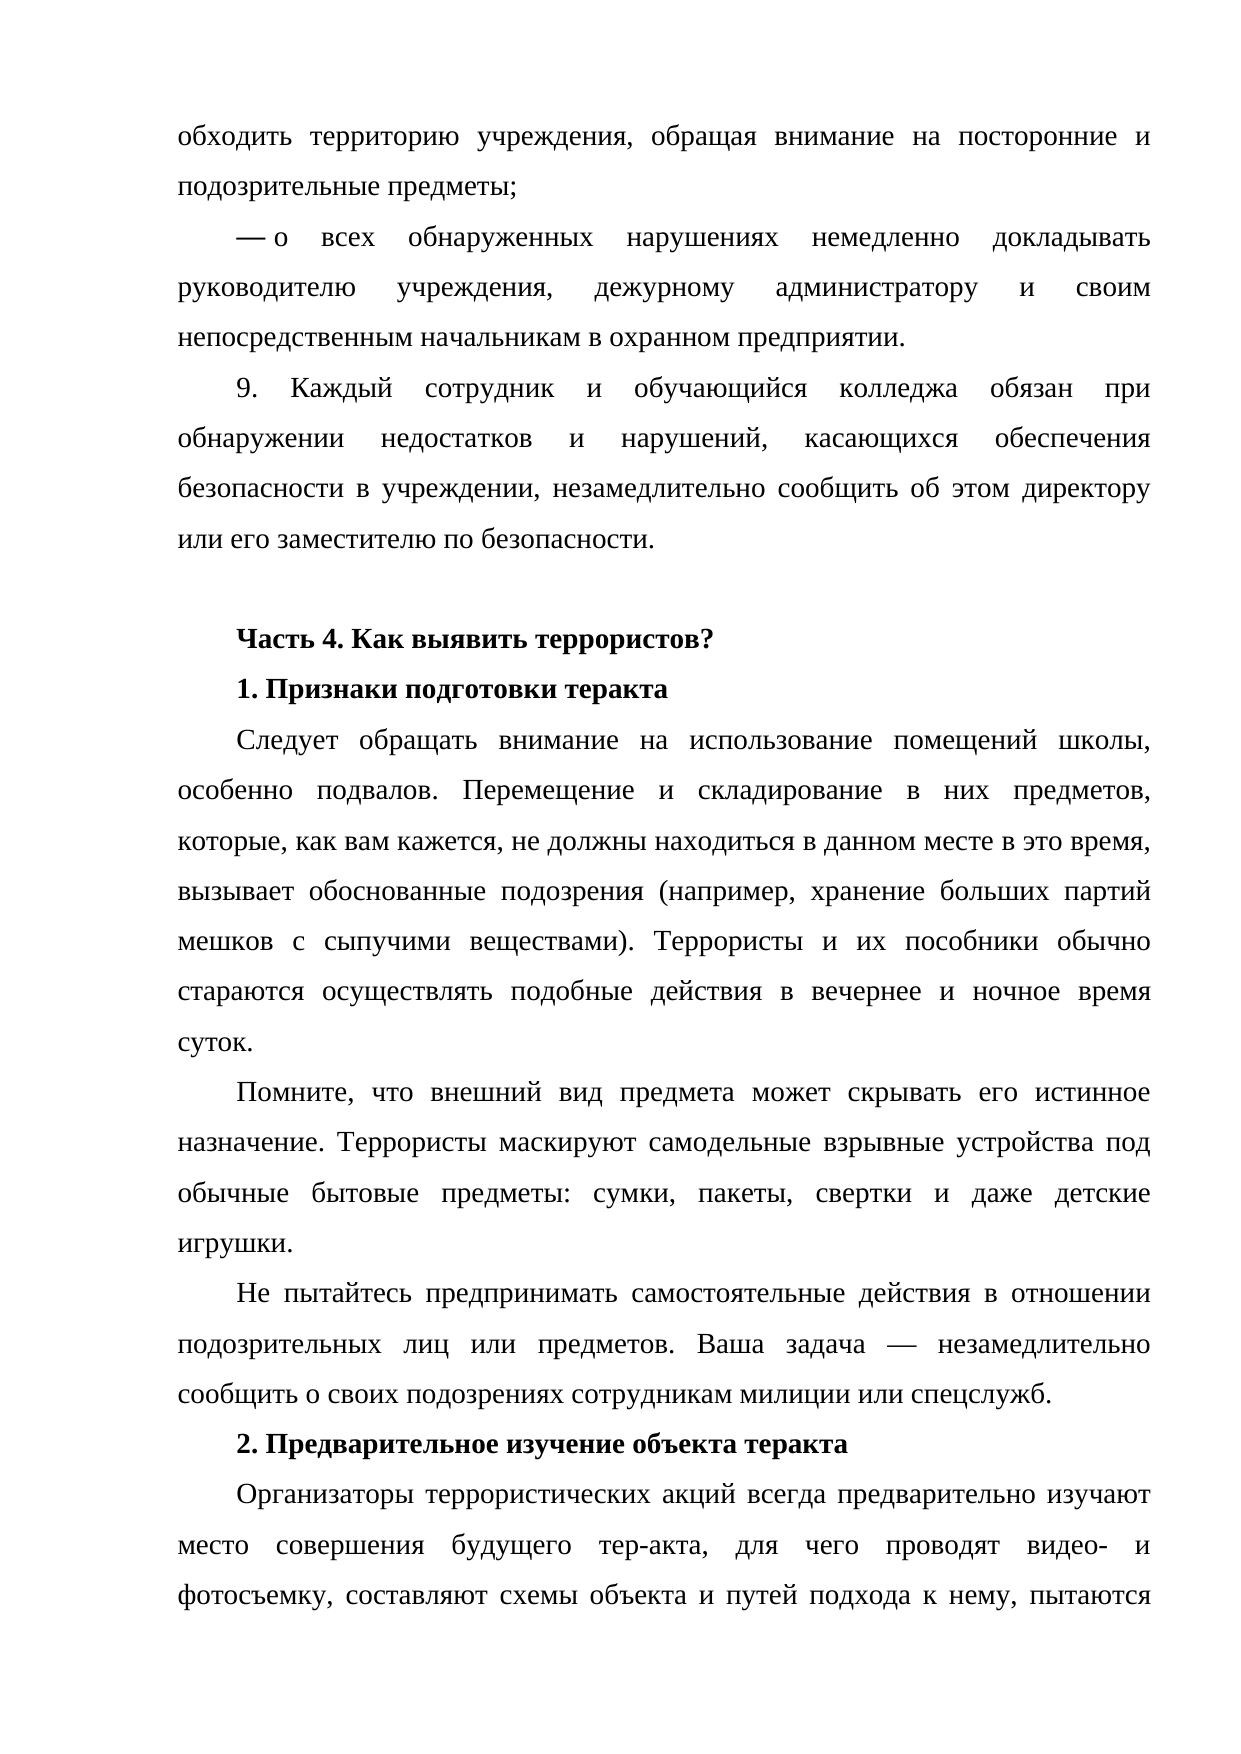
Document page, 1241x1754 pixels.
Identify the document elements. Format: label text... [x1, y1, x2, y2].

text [177, 118, 1152, 202]
text Часть 4. Как выявить террористов? [177, 621, 1152, 655]
text — о всех обнаруженных нарушениях немедленно докладывать руководителю учреждения, дежурному администратору и своим непосредственным начальникам в охранном предприятии. [177, 219, 1152, 353]
text Следует обращать внимание на использование помещений школы, особенно подвалов. Перемещение и складирование в них предметов, которые, как вам кажется, не должны находиться в данном месте в это время, вызывает обоснованные подозрения (например, хранение больших партий мешков с сыпучими веществами). Террористы и их пособники обычно стараются осуществлять подобные действия в вечернее и ночное время суток. [177, 722, 1152, 1057]
text 9. Каждый сотрудник и обучающийся колледжа обязан при обнаружении недостатков и нарушений, касающихся обеспечения безопасности в учреждении, незамедлительно сообщить об этом директору или его заместителю по безопасности. [177, 370, 1152, 554]
text Помните, что внешний вид предмета может скрывать его истинное назначение. Террористы маскируют самодельные взрывные устройства под обычные бытовые предметы: сумки, пакеты, свертки и даже детские игрушки. [177, 1074, 1152, 1259]
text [177, 1477, 1152, 1611]
text 1. Признаки подготовки теракта [177, 672, 1152, 705]
text 2. Предварительное изучение объекта теракта [177, 1426, 1152, 1460]
text Не пытайтесь предпринимать самостоятельные действия в отношении подозрительных лиц или предметов. Ваша задача — незамедлительно сообщить о своих подозрениях сотрудникам милиции или спецслужб. [177, 1275, 1152, 1409]
